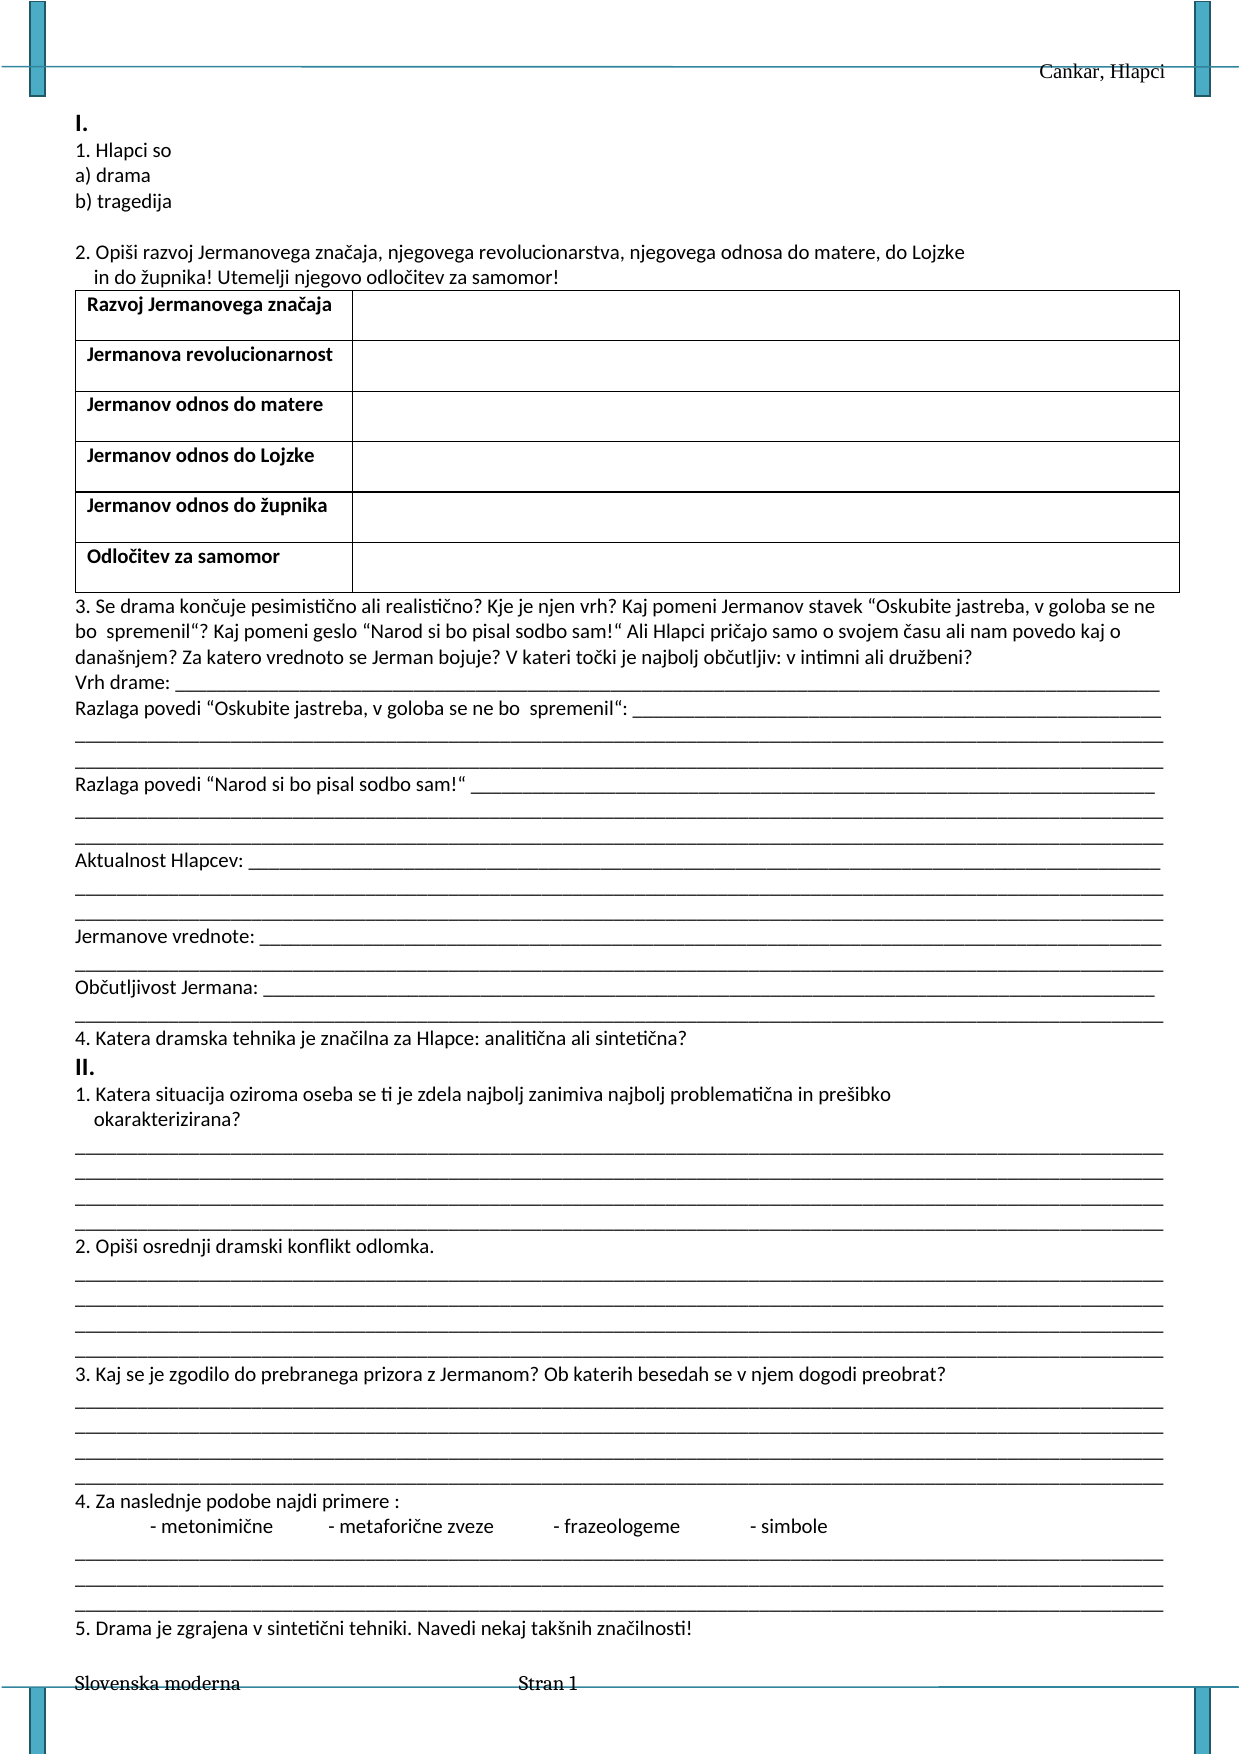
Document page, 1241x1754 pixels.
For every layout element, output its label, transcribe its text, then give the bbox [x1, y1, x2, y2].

table_header [353, 291, 1179, 340]
text - metonimične - metaforične zveze - frazeologeme - simbole [75, 1513, 1165, 1539]
text __________________________________________________________________________________________________________________________________________________________________________________________________________________ [75, 720, 1165, 771]
table_cell Odločitev za samomor [76, 543, 352, 592]
text ____________________________________________________________________________________________________________________________________________________________________________________________________________________________________________________________________________________________________________________________________________________________________________________________________________________________________3. Kaj se je zgodilo do prebranega prizora z Jermanom? Ob katerih besedah se v njem dogodi preobrat? [75, 1259, 1165, 1386]
text Aktualnost Hlapcev: ________________________________________________________________________________________ [75, 847, 1165, 873]
text 3. Se drama končuje pesimistično ali realistično? Kje je njen vrh? Kaj pomeni Jermanov stavek “Oskubite jastreba, v goloba se ne bo spremenil“? Kaj pomeni geslo “Narod si bo pisal sodbo sam!“ Ali Hlapci pričajo samo o svojem času ali nam povedo kaj o današnjem? Za katero vrednoto se Jerman bojuje? V kateri točki je najbolj občutljiv: v intimni ali družbeni? [75, 593, 1165, 669]
text a) drama [75, 163, 1165, 188]
text Razlaga povedi “Oskubite jastreba, v goloba se ne bo spremenil“: ___________________________________________________ [75, 695, 1165, 720]
text okarakterizirana? [75, 1107, 1165, 1132]
table_cell [353, 493, 1179, 542]
text b) tragedija [75, 188, 1165, 213]
table_cell Jermanov odnos do Lojzke [76, 442, 352, 491]
table_cell Jermanova revolucionarnost [76, 341, 352, 391]
table_cell Jermanov odnos do župnika [76, 493, 352, 542]
table_cell Jermanov odnos do matere [76, 392, 352, 441]
table_cell [353, 341, 1179, 391]
text __________________________________________________________________________________________________________________________________________________________________________________________________________________Jermanove vrednote: _______________________________________________________________________________________ [75, 873, 1165, 949]
text in do župnika! Utemelji njegovo odločitev za samomor! [75, 264, 1165, 290]
table_cell [353, 392, 1179, 441]
text ____________________________________________________________________________________________________________________________________________________________________________________________________________________________________________________________________________________________________________________________________________________________________________________________________________________________________2. Opiši osrednji dramski konflikt odlomka. [75, 1132, 1165, 1259]
text 1. Hlapci so [75, 137, 1165, 163]
text 1. Katera situacija oziroma oseba se ti je zdela najbolj zanimiva najbolj problematična in prešibko [75, 1081, 1165, 1107]
table_cell [353, 442, 1179, 491]
text II. [75, 1051, 1165, 1081]
text _________________________________________________________________________________________________________Občutljivost Jermana: ______________________________________________________________________________________ [75, 949, 1165, 1000]
text ____________________________________________________________________________________________________________________________________________________________________________________________________________________________________________________________________________________________________________________________________________________________________________________________________________________________________4. Za naslednje podobe najdi primere : [75, 1386, 1165, 1513]
text __________________________________________________________________________________________________________________________________________________________________________________________________________________ [75, 797, 1165, 847]
table_header Razvoj Jermanovega značaja [76, 291, 352, 340]
text I. [75, 107, 1165, 137]
text _________________________________________________________________________________________________________4. Katera dramska tehnika je značilna za Hlapce: analitična ali sintetična? [75, 1000, 1165, 1051]
table_cell [353, 543, 1179, 592]
text Razlaga povedi “Narod si bo pisal sodbo sam!“ __________________________________________________________________ [75, 771, 1165, 797]
text Vrh drame: _______________________________________________________________________________________________ [75, 669, 1165, 695]
text 2. Opiši razvoj Jermanovega značaja, njegovega revolucionarstva, njegovega odnosa do matere, do Lojzke [75, 239, 1165, 264]
text ___________________________________________________________________________________________________________________________________________________________________________________________________________________________________________________________________________________________________________________________5. Drama je zgrajena v sintetični tehniki. Navedi nekaj takšnih značilnosti! [75, 1539, 1165, 1640]
